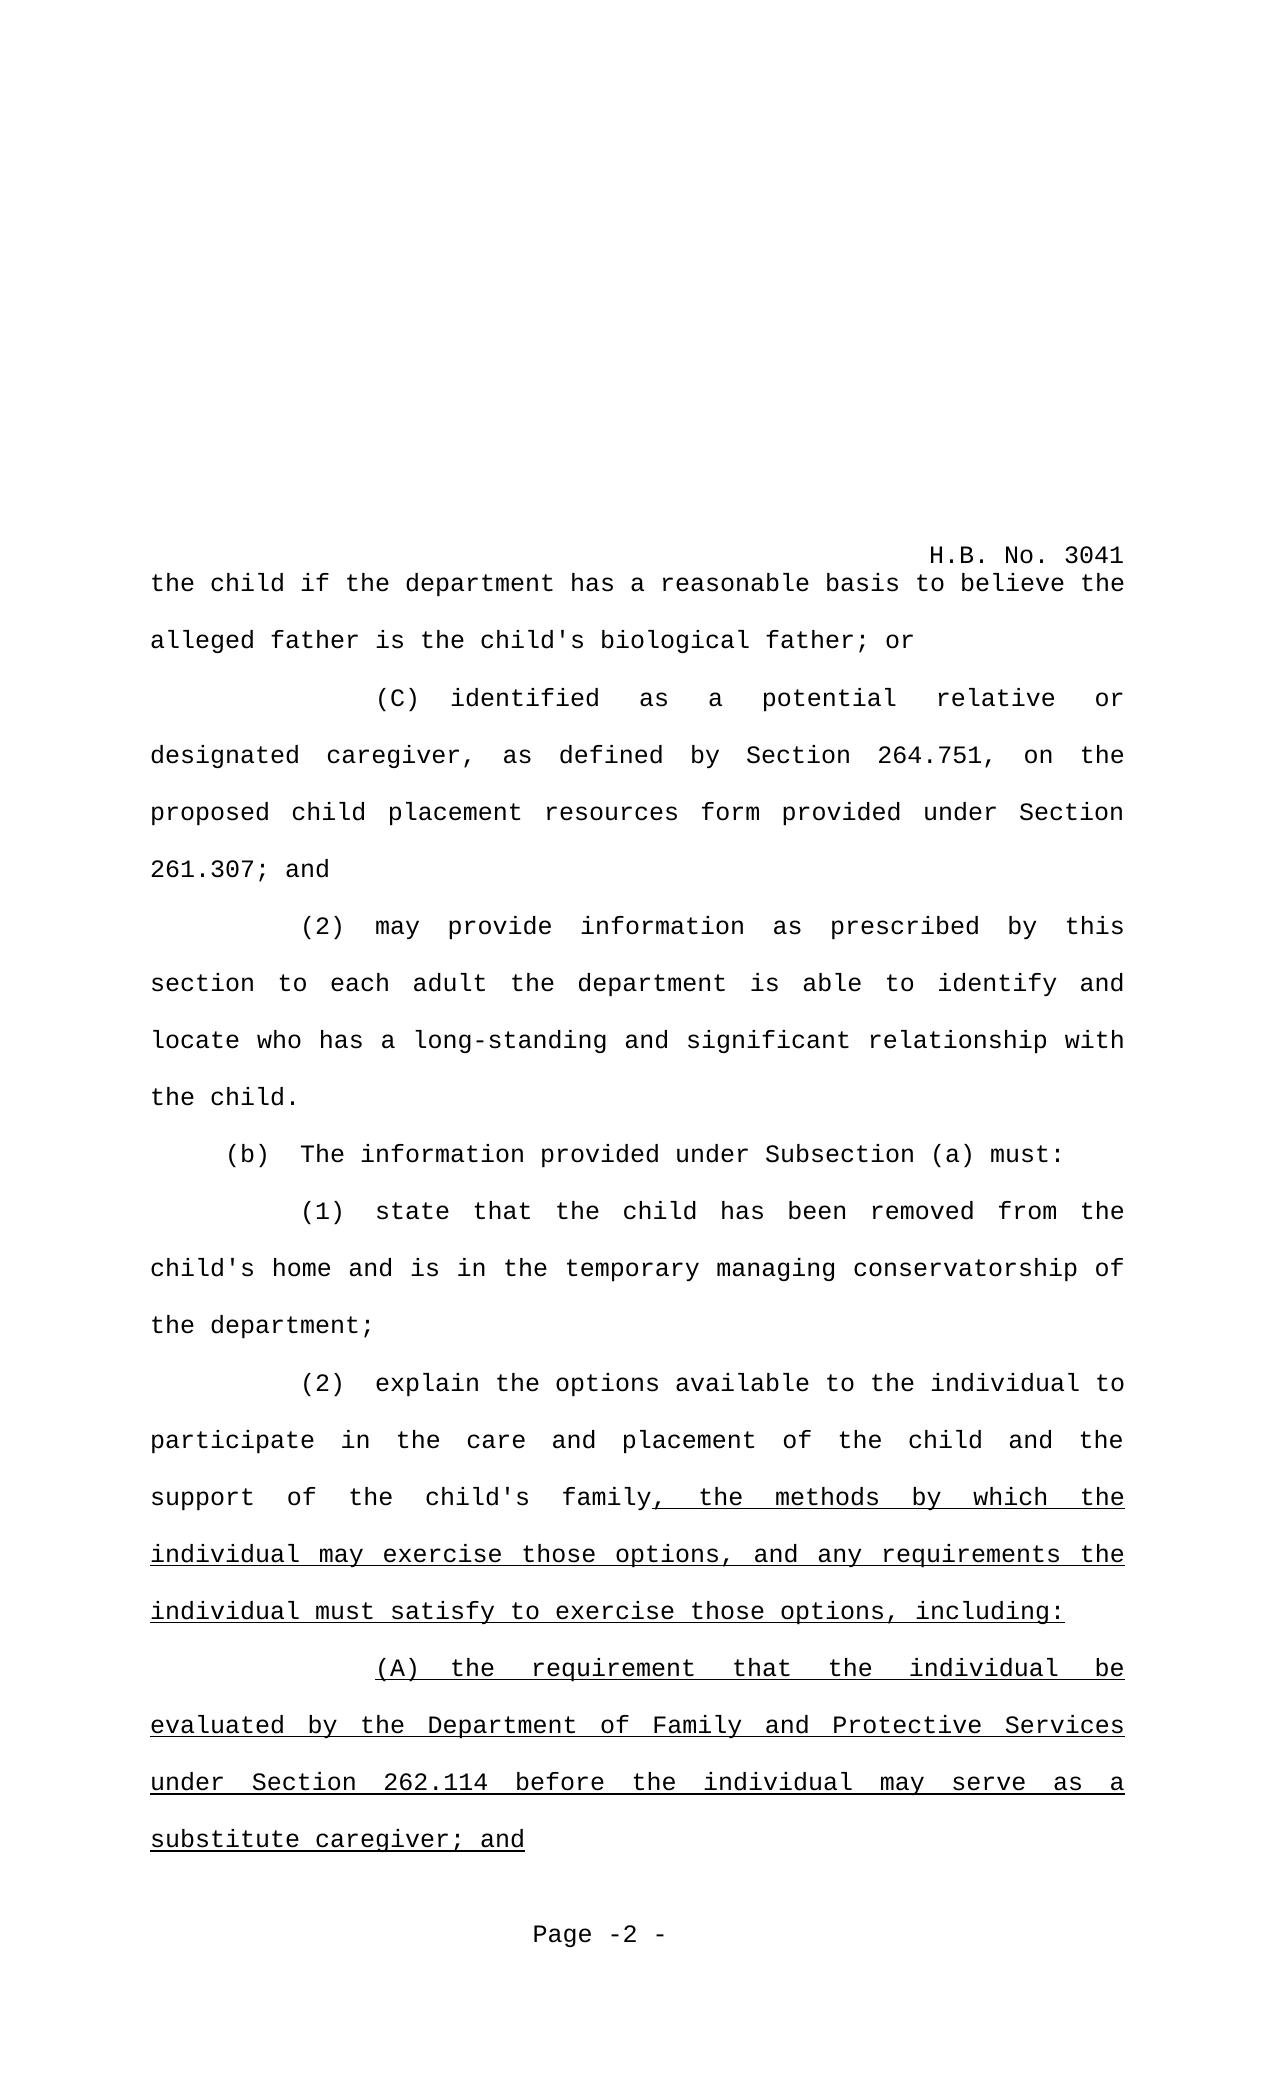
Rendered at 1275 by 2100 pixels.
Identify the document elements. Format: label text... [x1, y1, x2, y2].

text (A) the requirement that the individual be evaluated by the Department of Family and Protective Services under Section 262.114 before the individual may serve as a substitute caregiver; and [150, 1655, 1125, 1736]
text (A) the requirement that the individual be evaluated by the Department of Family and Protective Services under Section 262.114 before the individual may serve as a substitute caregiver; and [150, 1737, 1125, 1793]
text (b) The information provided under Subsection (a) must: [150, 1142, 1125, 1170]
text (2) explain the options available to the individual to participate in the care and placement of the child and the support of the child's family, the methods by which the individual may exercise those options, and any requirements the individual must satisfy to exercise those options, including: [150, 1566, 1125, 1627]
text (1) state that the child has been removed from the child's home and is in the temporary managing conservatorship of the department; [150, 1199, 1125, 1341]
text (2) may provide information as prescribed by this section to each adult the department is able to identify and locate who has a long-standing and significant relationship with the child. [150, 913, 1125, 1113]
text (C) identified as a potential relative or designated caregiver, as defined by Section 264.751, on the proposed child placement resources form provided under Section 261.307; and [150, 685, 1125, 885]
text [150, 571, 1125, 656]
text (A) the requirement that the individual be evaluated by the Department of Family and Protective Services under Section 262.114 before the individual may serve as a substitute caregiver; and [150, 1795, 1125, 1855]
text (2) explain the options available to the individual to participate in the care and placement of the child and the support of the child's family, the methods by which the individual may exercise those options, and any requirements the individual must satisfy to exercise those options, including: [150, 1370, 1125, 1565]
